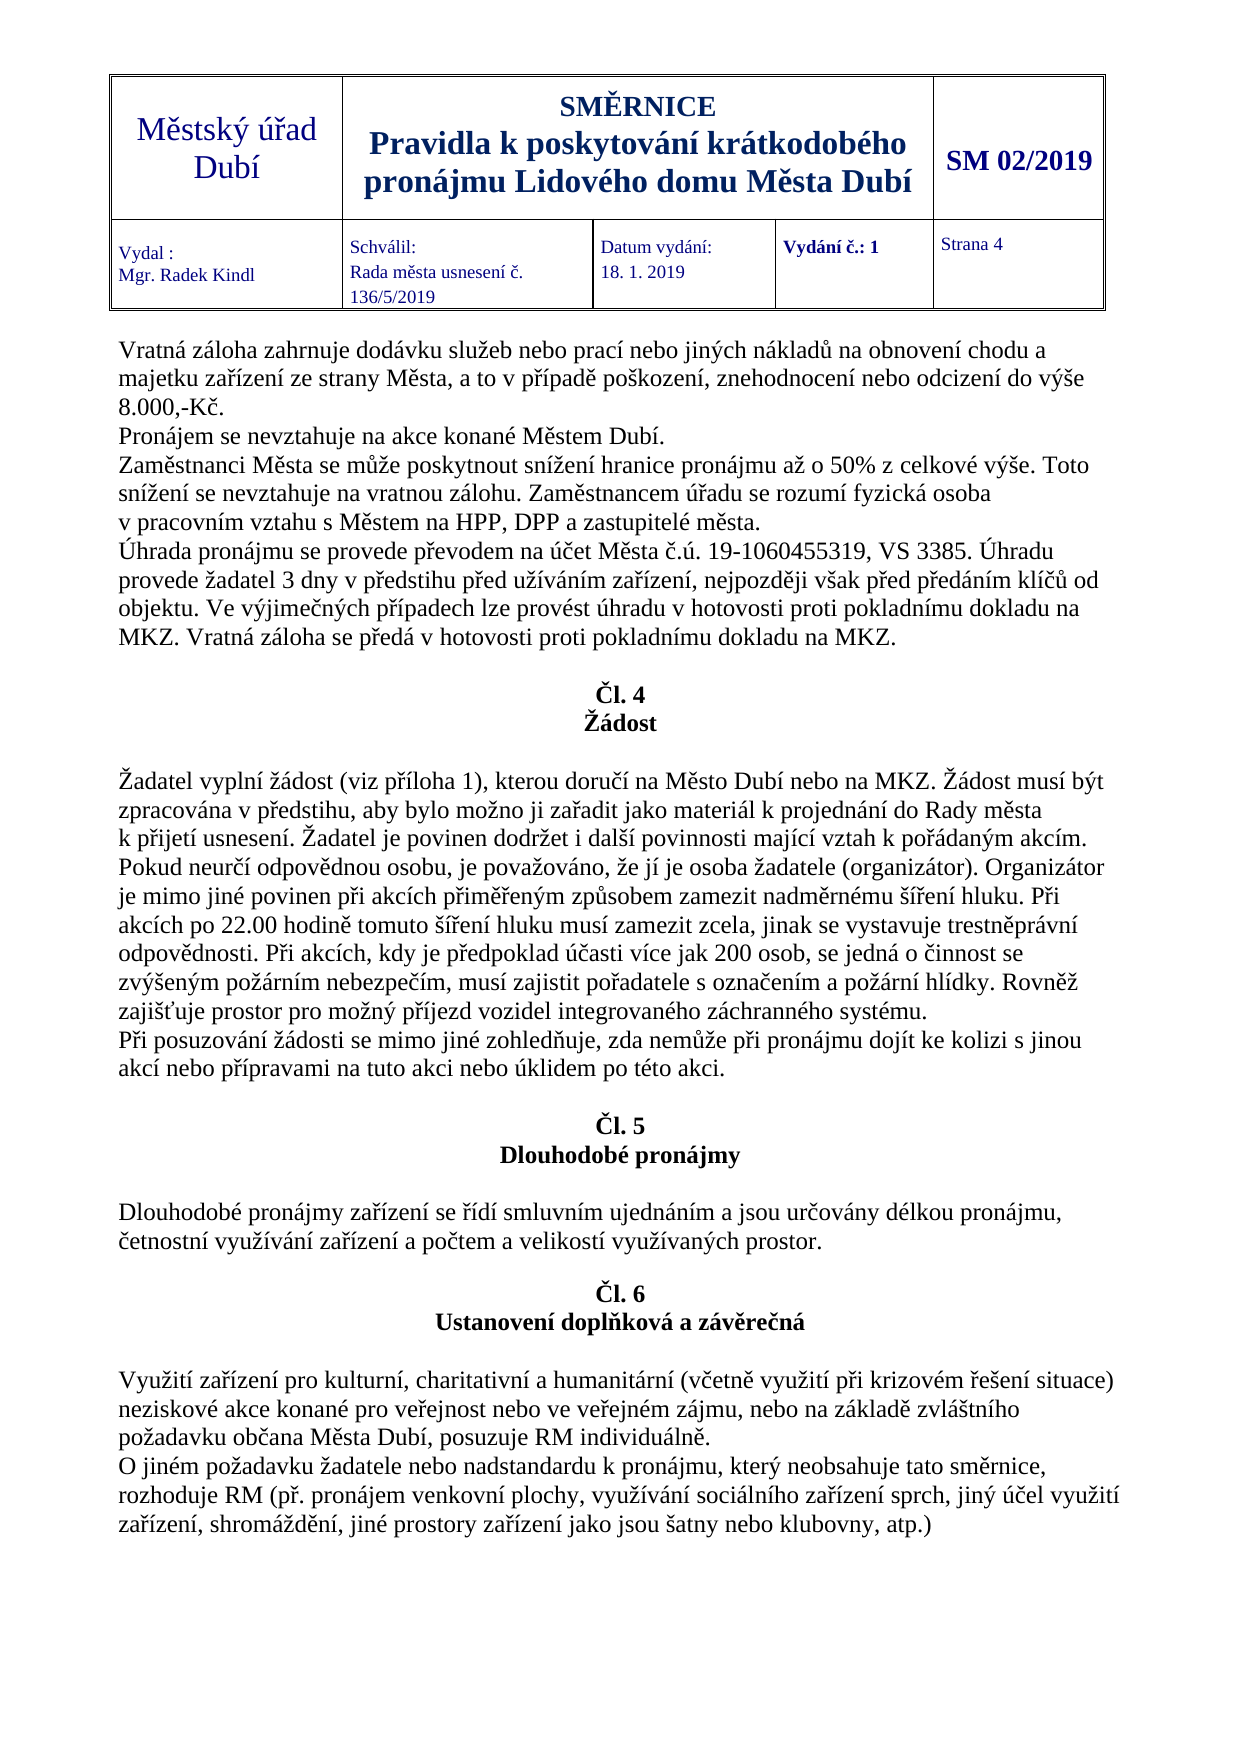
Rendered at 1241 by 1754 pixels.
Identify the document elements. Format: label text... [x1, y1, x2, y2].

text Při posuzování žádosti se mimo jiné zohledňuje, zda nemůže při pronájmu dojít ke kolizi s jinou akcí nebo přípravami na tuto akci nebo úklidem po této akci. [118, 1025, 1122, 1082]
text Žádost [118, 708, 1122, 737]
text Pronájem se nevztahuje na akce konané Městem Dubí. [118, 421, 1122, 450]
text Čl. 4 [118, 680, 1122, 708]
text Dlouhodobé pronájmy zařízení se řídí smluvním ujednáním a jsou určovány délkou pronájmu, četnostní využívání zařízení a počtem a velikostí využívaných prostor. [118, 1197, 1122, 1255]
text Dlouhodobé pronájmy [118, 1140, 1122, 1168]
text Ustanovení doplňková a závěrečná [118, 1307, 1122, 1336]
text Žadatel vyplní žádost (viz příloha 1), kterou doručí na Město Dubí nebo na MKZ. Žádost musí být zpracována v předstihu, aby bylo možno ji zařadit jako materiál k projednání do Rady města k přijetí usnesení. Žadatel je povinen dodržet i další povinnosti mající vztah k pořádaným akcím. Pokud neurčí odpovědnou osobu, je považováno, že jí je osoba žadatele (organizátor). Organizátor je mimo jiné povinen při akcích přiměřeným způsobem zamezit nadměrnému šíření hluku. Při akcích po 22.00 hodině tomuto šíření hluku musí zamezit zcela, jinak se vystavuje trestněprávní odpovědnosti. Při akcích, kdy je předpoklad účasti více jak 200 osob, se jedná o činnost se zvýšeným požárním nebezpečím, musí zajistit pořadatele s označením a požární hlídky. Rovněž zajišťuje prostor pro možný příjezd vozidel integrovaného záchranného systému. [118, 766, 1122, 1025]
text O jiném požadavku žadatele nebo nadstandardu k pronájmu, který neobsahuje tato směrnice, rozhoduje RM (př. pronájem venkovní plochy, využívání sociálního zařízení sprch, jiný účel využití zařízení, shromáždění, jiné prostory zařízení jako jsou šatny nebo klubovny, atp.) [118, 1451, 1122, 1537]
text Využití zařízení pro kulturní, charitativní a humanitární (včetně využití při krizovém řešení situace) neziskové akce konané pro veřejnost nebo ve veřejném zájmu, nebo na základě zvláštního požadavku občana Města Dubí, posuzuje RM individuálně. [118, 1365, 1122, 1451]
text Zaměstnanci Města se může poskytnout snížení hranice pronájmu až o 50% z celkové výše. Toto snížení se nevztahuje na vratnou zálohu. Zaměstnancem úřadu se rozumí fyzická osoba v pracovním vztahu s Městem na HPP, DPP a zastupitelé města. [118, 450, 1122, 536]
text Čl. 5 [118, 1111, 1122, 1140]
text Úhrada pronájmu se provede převodem na účet Města č.ú. 19-1060455319, VS 3385. Úhradu provede žadatel 3 dny v předstihu před užíváním zařízení, nejpozději však před předáním klíčů od objektu. Ve výjimečných případech lze provést úhradu v hotovosti proti pokladnímu dokladu na MKZ. Vratná záloha se předá v hotovosti proti pokladnímu dokladu na MKZ. [118, 536, 1122, 651]
text Vratná záloha zahrnuje dodávku služeb nebo prací nebo jiných nákladů na obnovení chodu a majetku zařízení ze strany Města, a to v případě poškození, znehodnocení nebo odcizení do výše 8.000,-Kč. [118, 335, 1122, 421]
text Čl. 6 [118, 1279, 1122, 1307]
